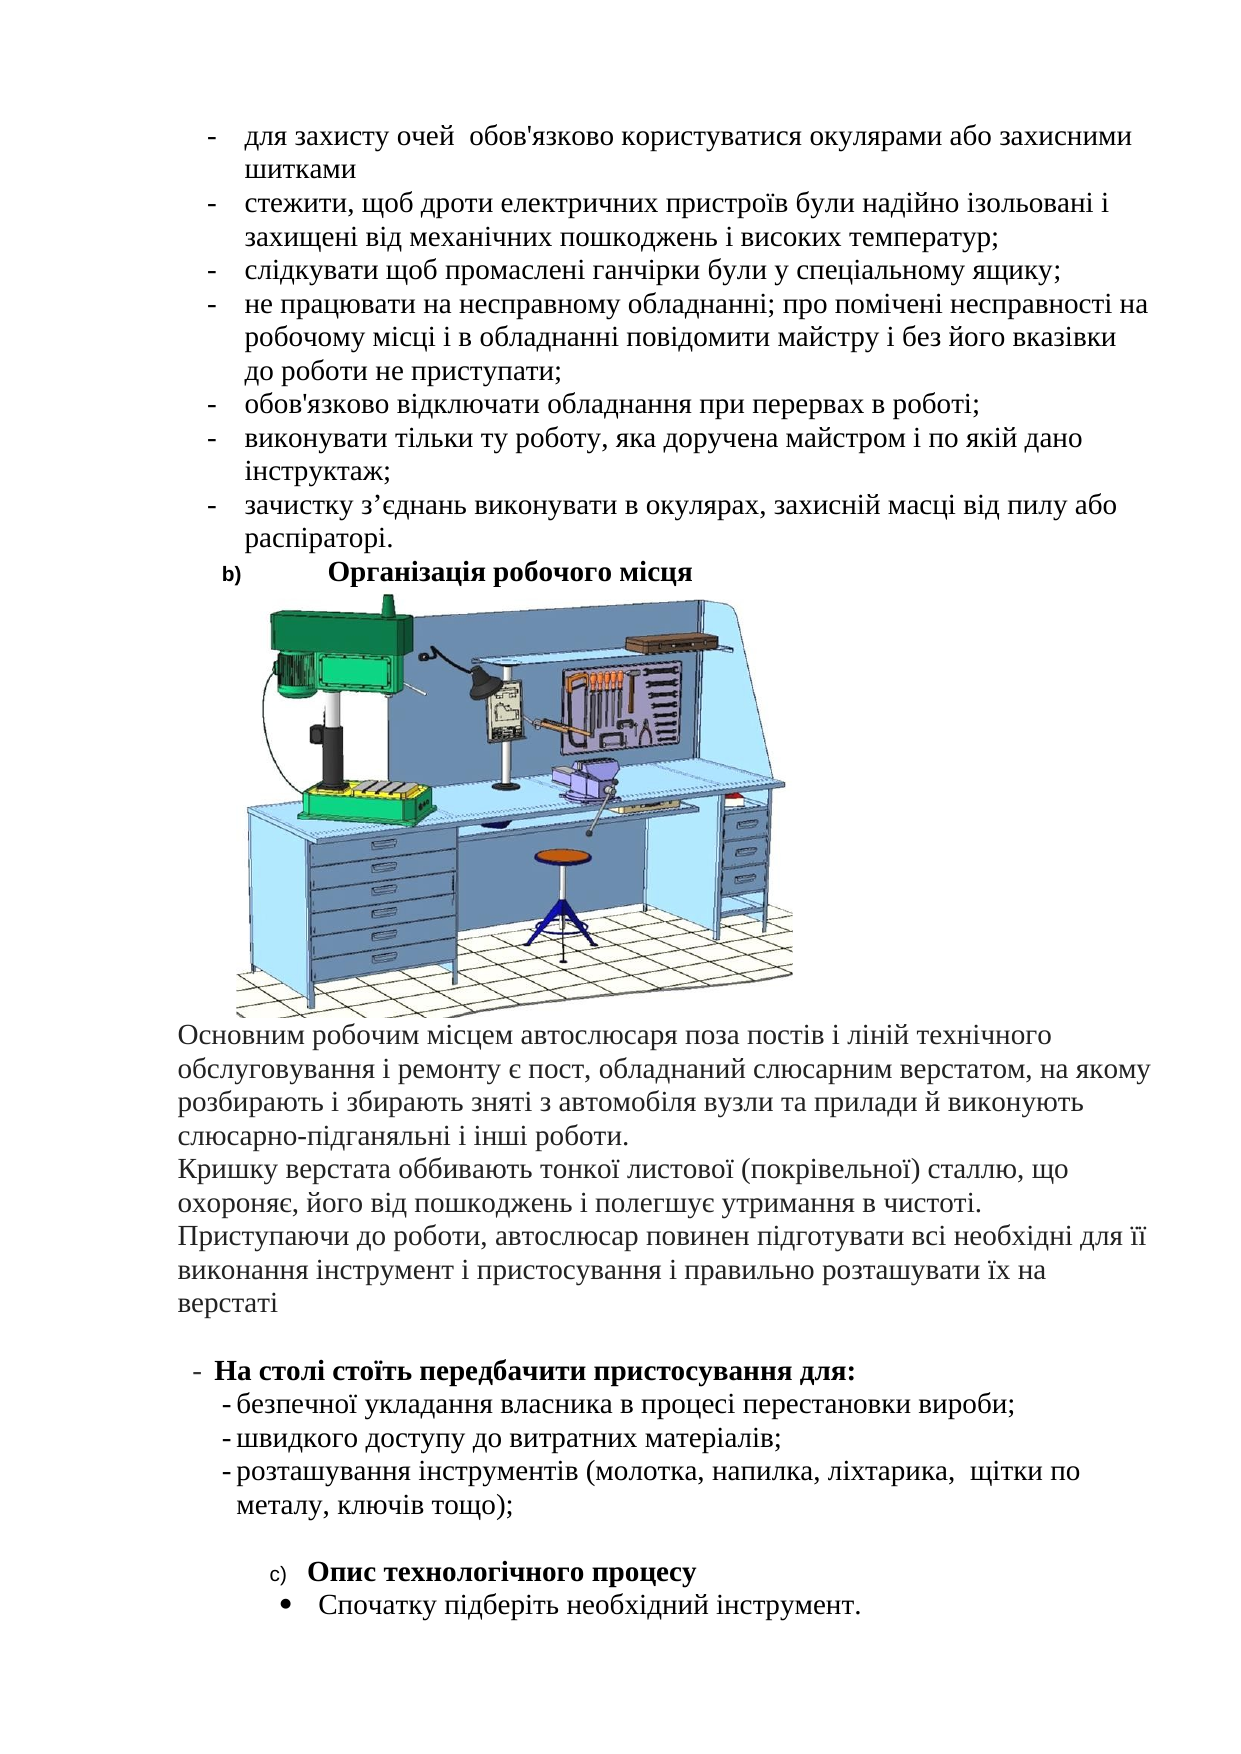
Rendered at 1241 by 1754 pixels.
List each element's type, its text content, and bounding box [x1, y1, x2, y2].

list безпечної укладання власника в процесі перестановки вироби; [222, 1386, 1152, 1420]
picture [236, 587, 793, 1018]
list стежити, щоб дроти електричних пристроїв були надійно ізольовані і захищені від механічних пошкоджень і високих температур; [207, 185, 1152, 252]
list Опис технологічного процесу [269, 1554, 1152, 1587]
list виконувати тільки ту роботу, яка доручена майстром і по якій дано інструктаж; [207, 420, 1152, 487]
list швидкого доступу до витратних матеріалів; [222, 1420, 1152, 1453]
text Основним робочим місцем автослюсаря поза постів і ліній технічного обслуговування і ремонту є пост, обладнаний слюсарним верстатом, на якому розбирають і збирають зняті з автомобіля вузли та прилади й виконують слюсарно-підганяльні і інші роботи. [177, 1017, 1152, 1151]
list розташування інструментів (молотка, напилка, ліхтарика, щітки по металу, ключів тощо); [222, 1453, 1152, 1520]
list На столі стоїть передбачити пристосування для: [192, 1353, 1152, 1386]
list для захисту очей обов'язково користуватися окулярами або захисними шитками [207, 118, 1152, 185]
list не працювати на несправному обладнанні; про помічені несправності на робочому місці і в обладнанні повідомити майстру і без його вказівки до роботи не приступати; [207, 286, 1152, 386]
list обов'язково відключати обладнання при перервах в роботі; [207, 386, 1152, 420]
list слідкувати щоб промаслені ганчірки були у спеціальному ящику; [207, 252, 1152, 286]
list Спочатку підберіть необхідний інструмент. [281, 1587, 1152, 1621]
text Приступаючи до роботи, автослюсар повинен підготувати всі необхідні для її виконання інструмент і пристосування і правильно розташувати їх на верстаті [177, 1218, 1152, 1319]
list Організація робочого місця [222, 554, 1152, 588]
list зачистку з’єднань виконувати в окулярах, захисній масці від пилу або распіраторі. [207, 487, 1152, 554]
text Кришку верстата оббивають тонкої листової (покрівельної) сталлю, що охороняє, його від пошкоджень і полегшує утримання в чистоті. [177, 1151, 1152, 1218]
